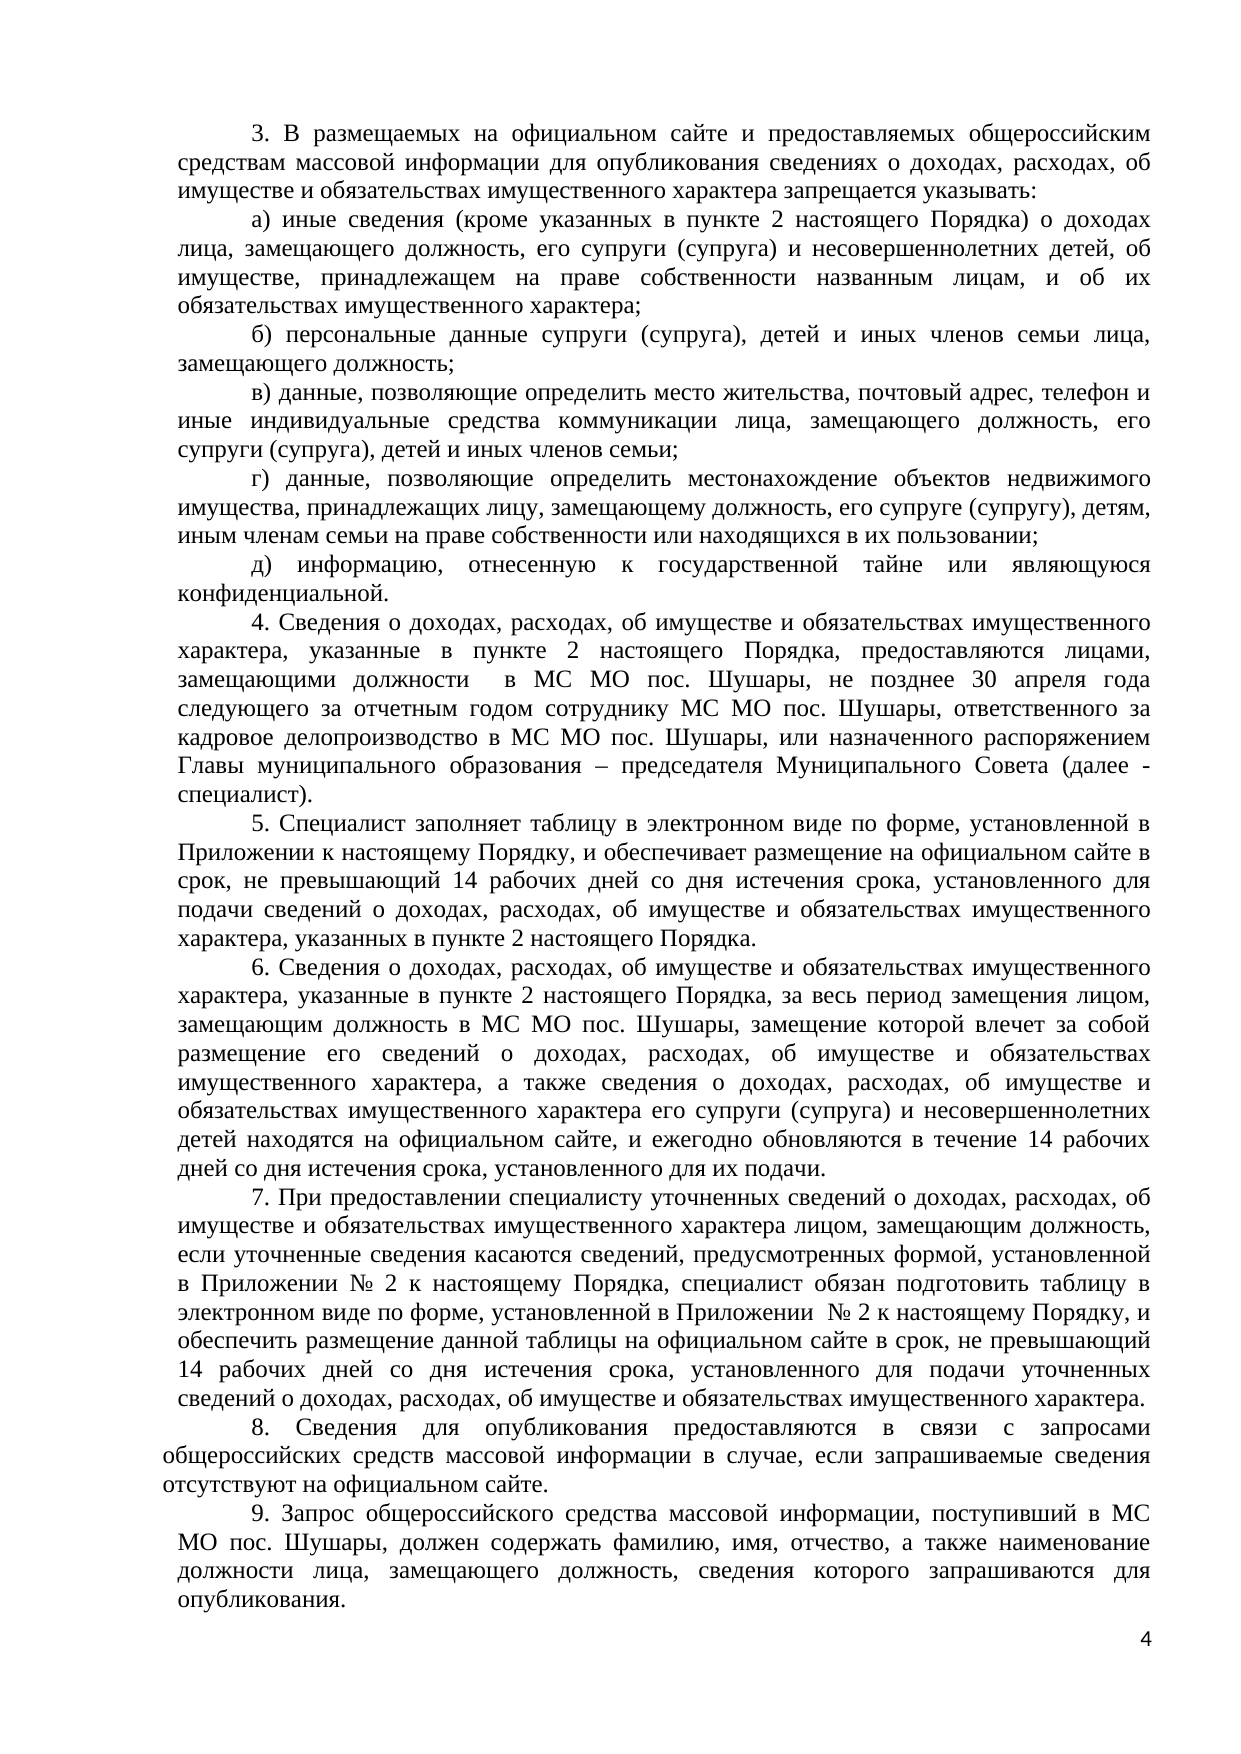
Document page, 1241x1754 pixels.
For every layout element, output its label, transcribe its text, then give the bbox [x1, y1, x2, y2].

list д) информацию, отнесенную к государственной тайне или являющуюся конфиденциальной. [177, 549, 1152, 607]
list 6. Сведения о доходах, расходах, об имуществе и обязательствах имущественного характера, указанные в пункте 2 настоящего Порядка, за весь период замещения лицом, замещающим должность в МС МО пос. Шушары, замещение которой влечет за собой размещение его сведений о доходах, расходах, об имуществе и обязательствах имущественного характера, а также сведения о доходах, расходах, об имуществе и обязательствах имущественного характера его супруги (супруга) и несовершеннолетних детей находятся на официальном сайте, и ежегодно обновляются в течение 14 рабочих дней со дня истечения срока, установленного для их подачи. [177, 952, 1152, 1182]
list а) иные сведения (кроме указанных в пункте 2 настоящего Порядка) о доходах лица, замещающего должность, его супруги (супруга) и несовершеннолетних детей, об имуществе, принадлежащем на праве собственности названным лицам, и об их обязательствах имущественного характера; [177, 204, 1152, 319]
list 4. Сведения о доходах, расходах, об имуществе и обязательствах имущественного характера, указанные в пункте 2 настоящего Порядка, предоставляются лицами, замещающими должности в МС МО пос. Шушары, не позднее 30 апреля года следующего за отчетным годом сотруднику МС МО пос. Шушары, ответственного за кадровое делопроизводство в МС МО пос. Шушары, или назначенного распоряжением Главы муниципального образования – председателя Муниципального Совета (далее - специалист). [177, 607, 1152, 808]
list 5. Специалист заполняет таблицу в электронном виде по форме, установленной в Приложении к настоящему Порядку, и обеспечивает размещение на официальном сайте в срок, не превышающий 14 рабочих дней со дня истечения срока, установленного для подачи сведений о доходах, расходах, об имуществе и обязательствах имущественного характера, указанных в пункте 2 настоящего Порядка. [177, 808, 1152, 952]
list б) персональные данные супруги (супруга), детей и иных членов семьи лица, замещающего должность; [177, 319, 1152, 377]
list 9. Запрос общероссийского средства массовой информации, поступивший в МС МО пос. Шушары, должен содержать фамилию, имя, отчество, а также наименование должности лица, замещающего должность, сведения которого запрашиваются для опубликования. [177, 1498, 1152, 1613]
list г) данные, позволяющие определить местонахождение объектов недвижимого имущества, принадлежащих лицу, замещающему должность, его супруге (супругу), детям, иным членам семьи на праве собственности или находящихся в их пользовании; [177, 463, 1152, 549]
list 8. Сведения для опубликования предоставляются в связи с запросами общероссийских средств массовой информации в случае, если запрашиваемые сведения отсутствуют на официальном сайте. [162, 1412, 1152, 1498]
list 3. В размещаемых на официальном сайте и предоставляемых общероссийским средствам массовой информации для опубликования сведениях о доходах, расходах, об имуществе и обязательствах имущественного характера запрещается указывать: [177, 118, 1152, 204]
list 7. При предоставлении специалисту уточненных сведений о доходах, расходах, об имуществе и обязательствах имущественного характера лицом, замещающим должность, если уточненные сведения касаются сведений, предусмотренных формой, установленной в Приложении № 2 к настоящему Порядка, специалист обязан подготовить таблицу в электронном виде по форме, установленной в Приложении № 2 к настоящему Порядку, и обеспечить размещение данной таблицы на официальном сайте в срок, не превышающий 14 рабочих дней со дня истечения срока, установленного для подачи уточненных сведений о доходах, расходах, об имуществе и обязательствах имущественного характера. [177, 1182, 1152, 1412]
list в) данные, позволяющие определить место жительства, почтовый адрес, телефон и иные индивидуальные средства коммуникации лица, замещающего должность, его супруги (супруга), детей и иных членов семьи; [177, 377, 1152, 463]
